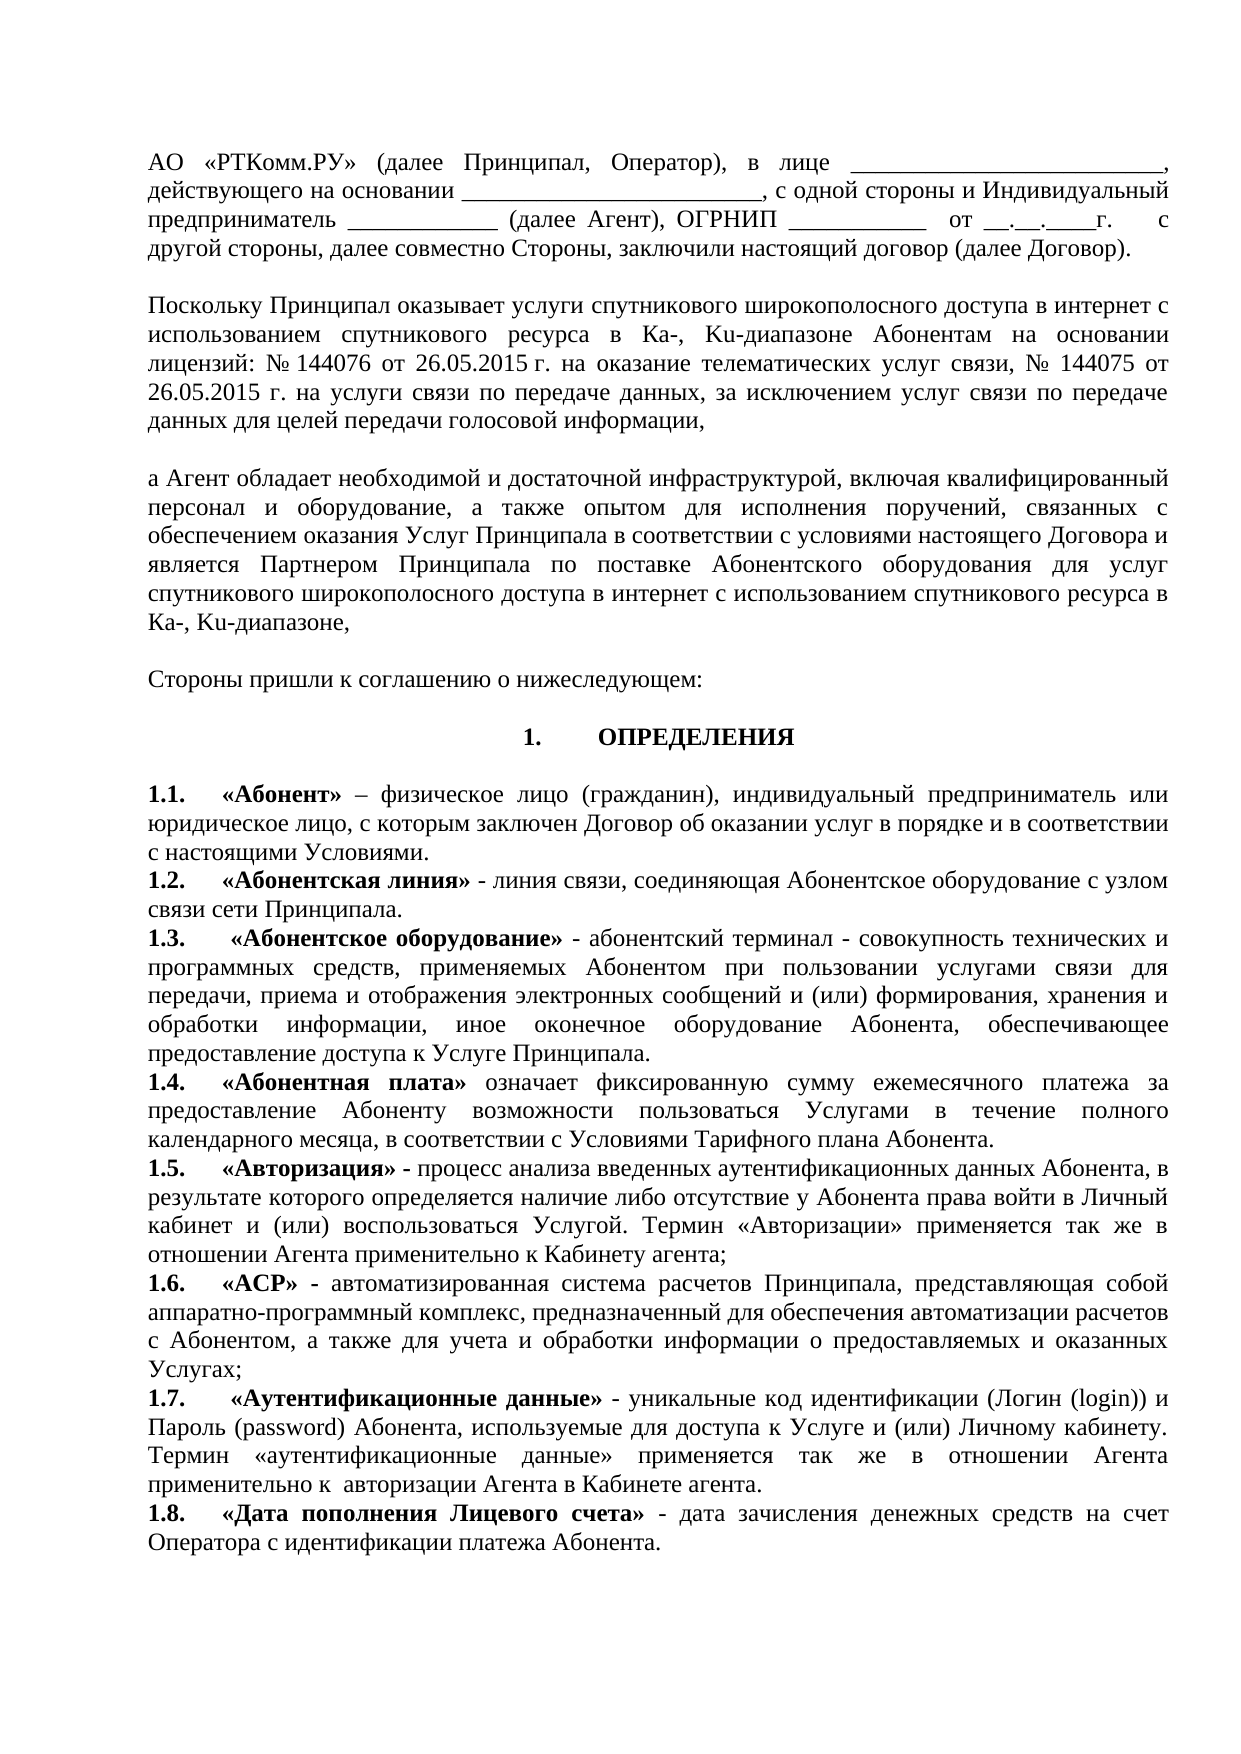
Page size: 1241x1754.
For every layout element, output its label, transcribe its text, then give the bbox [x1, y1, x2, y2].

list «Авторизация» - процесс анализа введенных аутентификационных данных Абонента, в результате которого определяется наличие либо отсутствие у Абонента права войти в Личный кабинет и (или) воспользоваться Услугой. Термин «Авторизации» применяется так же в отношении Агента применительно к Кабинету агента; [148, 1153, 1169, 1268]
text Стороны пришли к соглашению о нижеследующем: [148, 636, 1169, 693]
list «Абонент» – физическое лицо (гражданин), индивидуальный предприниматель или юридическое лицо, с которым заключен Договор об оказании услуг в порядке и в соответствии с настоящими Условиями. [148, 779, 1169, 866]
list «Аутентификационные данные» - уникальные код идентификации (Логин (login)) и Пароль (password) Абонента, используемые для доступа к Услуге и (или) Личному кабинету. Термин «аутентификационные данные» применяется так же в отношении Агента применительно к авторизации Агента в Кабинете агента. [148, 1383, 1169, 1498]
list «АСР» - автоматизированная система расчетов Принципала, представляющая собой аппаратно-программный комплекс, предназначенный для обеспечения автоматизации расчетов с Абонентом, а также для учета и обработки информации о предоставляемых и оказанных Услугах; [148, 1268, 1169, 1383]
list «Абонентная плата» означает фиксированную сумму ежемесячного платежа за предоставление Абоненту возможности пользоваться Услугами в течение полного календарного месяца, в соответствии с Условиями Тарифного плана Абонента. [148, 1067, 1169, 1153]
text Поскольку Принципал оказывает услуги спутникового широкополосного доступа в интернет с использованием спутникового ресурса в Ка-, Ku-диапазоне Абонентам на основании лицензий: № 144076 от 26.05.2015 г. на оказание телематических услуг связи, № 144075 от 26.05.2015 г. на услуги связи по передаче данных, за исключением услуг связи по передаче данных для целей передачи голосовой информации, [148, 291, 1169, 434]
list «Дата пополнения Лицевого счета» - дата зачисления денежных средств на счет Оператора с идентификации платежа Абонента. [148, 1498, 1169, 1556]
list «Абонентское оборудование» - абонентский терминал - совокупность технических и программных средств, применяемых Абонентом при пользовании услугами связи для передачи, приема и отображения электронных сообщений и (или) формирования, хранения и обработки информации, иное оконечное оборудование Абонента, обеспечивающее предоставление доступа к Услуге Принципала. [148, 923, 1169, 1067]
list ОПРЕДЕЛЕНИЯ [148, 722, 1169, 751]
text а Агент обладает необходимой и достаточной инфраструктурой, включая квалифицированный персонал и оборудование, а также опытом для исполнения поручений, связанных с обеспечением оказания Услуг Принципала в соответствии с условиями настоящего Договора и является Партнером Принципала по поставке Абонентского оборудования для услуг спутникового широкополосного доступа в интернет с использованием спутникового ресурса в Ка-, Ku-диапазоне, [148, 463, 1169, 636]
text АО «РТКомм.РУ» (далее Принципал, Оператор), в лице _________________________, действующего на основании ________________________, с одной стороны и Индивидуальный предприниматель ____________ (далее Агент), ОГРНИП ___________ от __.__.____г. с другой стороны, далее совместно Стороны, заключили настоящий договор (далее Договор). [148, 147, 1169, 262]
list «Абонентская линия» - линия связи, соединяющая Абонентское оборудование с узлом связи сети Принципала. [148, 866, 1169, 923]
